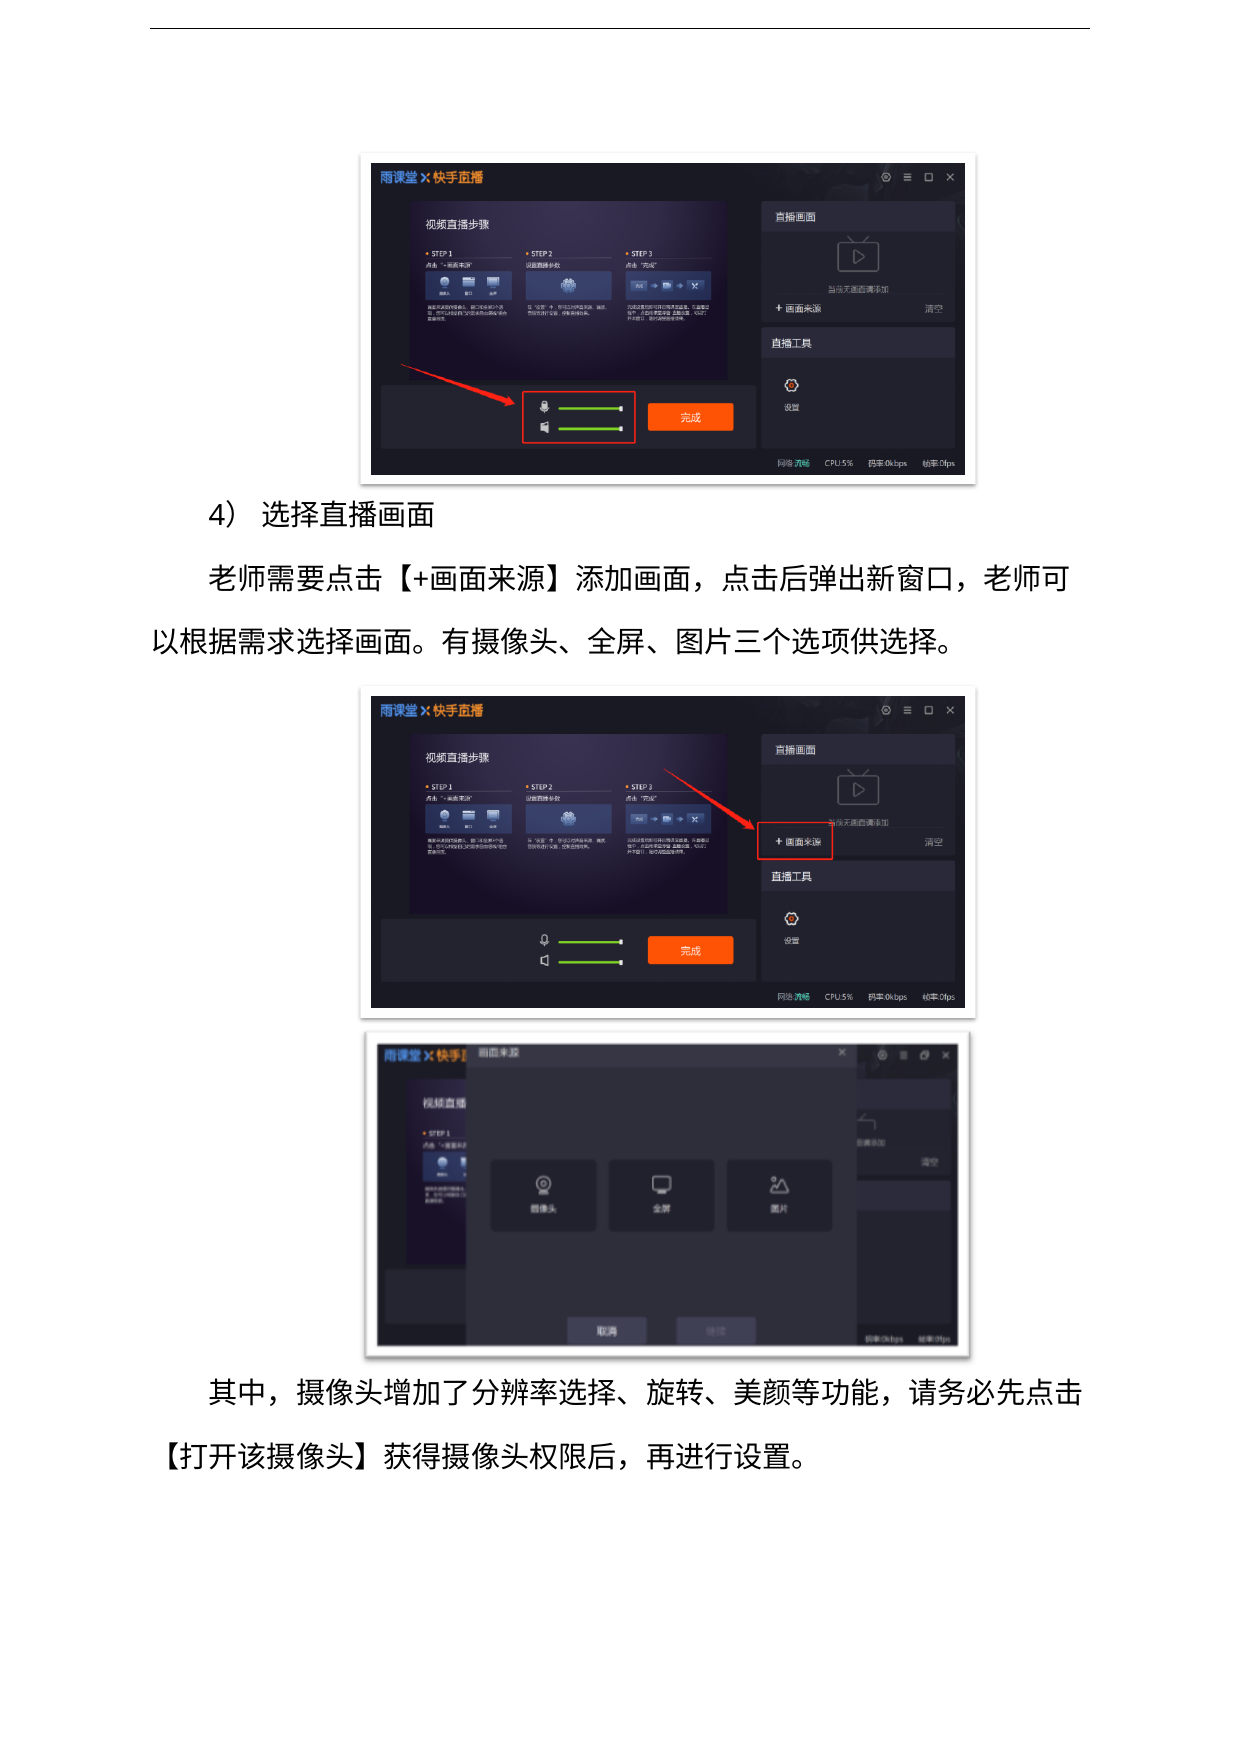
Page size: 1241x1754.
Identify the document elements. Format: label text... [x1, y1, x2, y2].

picture [355, 150, 981, 492]
picture [355, 682, 981, 1371]
text 4） 选择直播画面 [150, 492, 1090, 534]
text 老师需要点击【+画面来源】添加画面，点击后弹出新窗口，老师可以根据需求选择画面。有摄像头、全屏、图片三个选项供选择。 [150, 556, 1090, 661]
text 其中，摄像头增加了分辨率选择、旋转、美颜等功能，请务必先点击【打开该摄像头】获得摄像头权限后，再进行设置。 [150, 1370, 1090, 1476]
